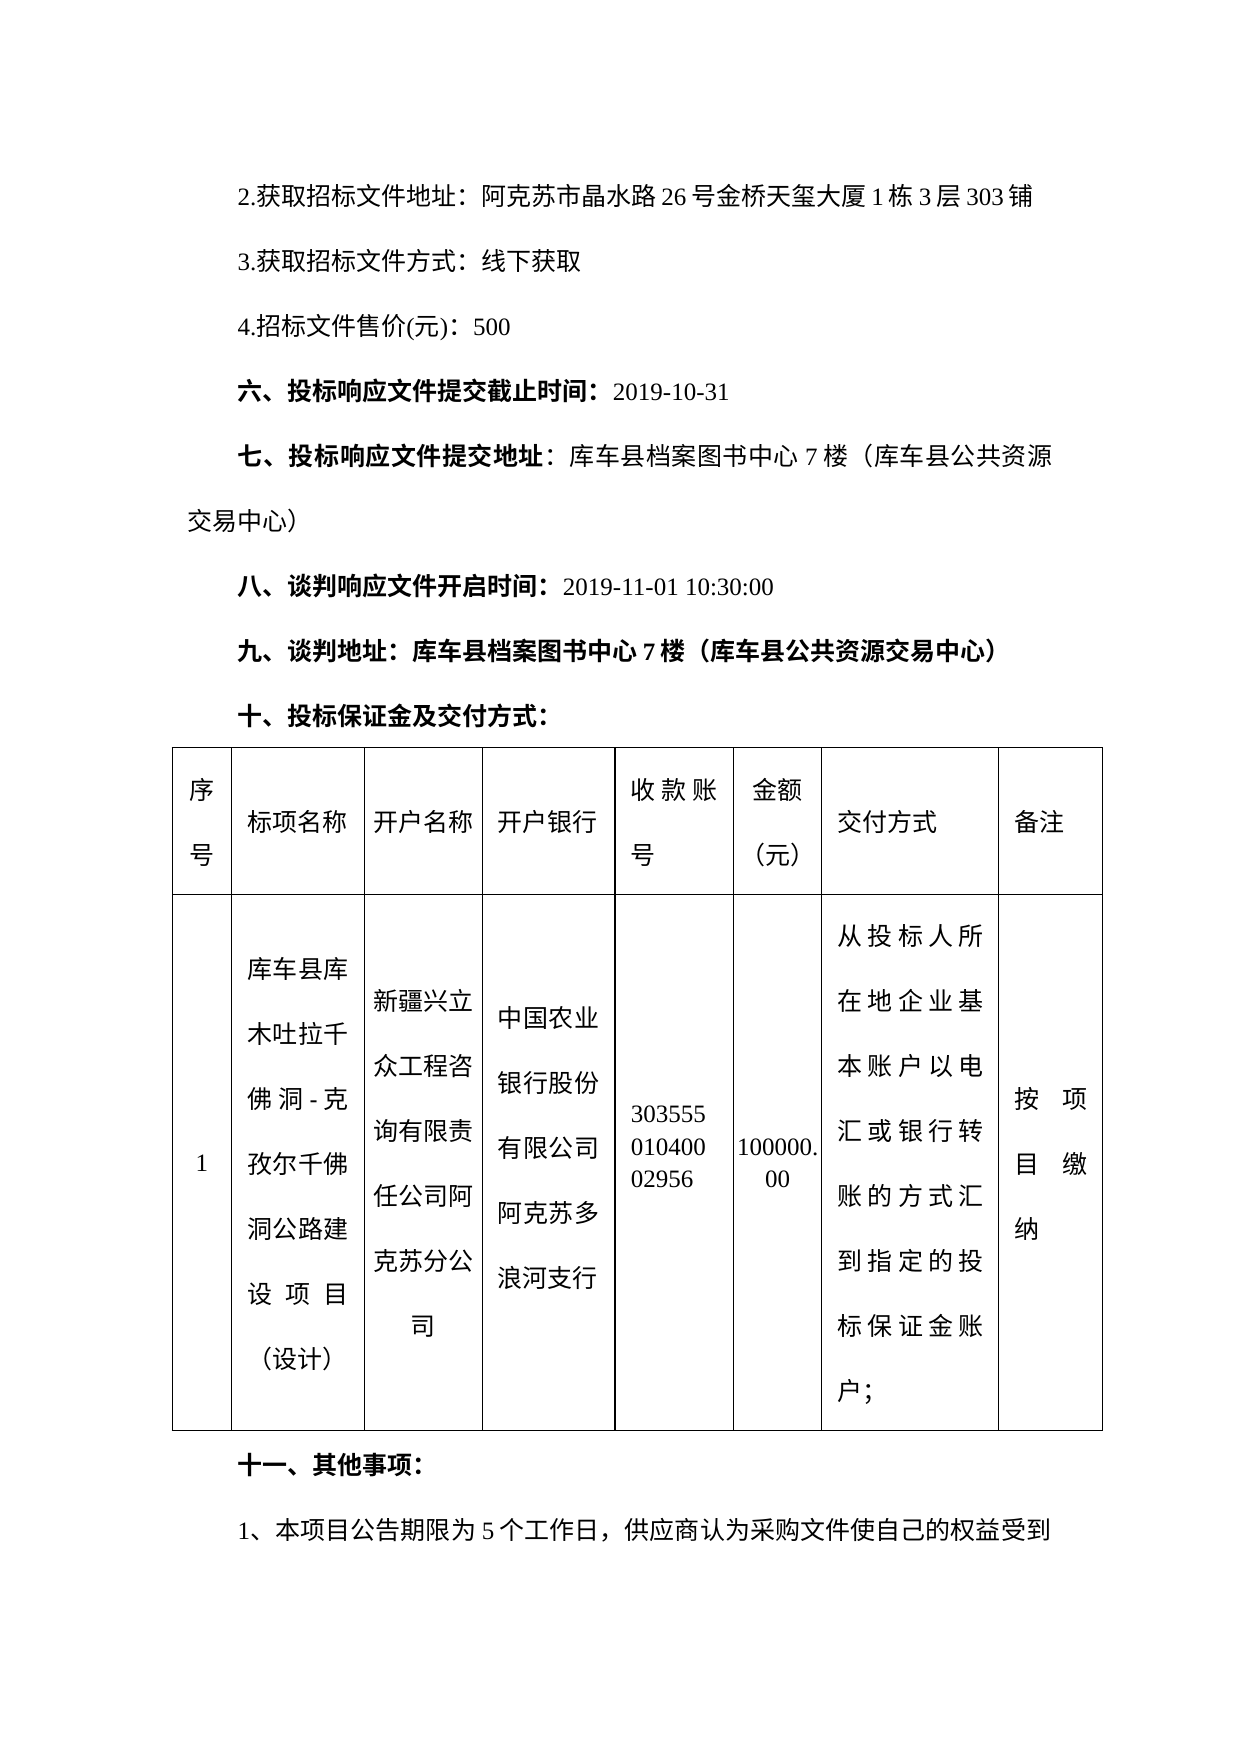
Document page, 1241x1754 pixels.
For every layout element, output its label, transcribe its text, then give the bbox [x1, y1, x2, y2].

table_cell 新疆兴立众工程咨询有限责任公司阿克苏分公司 [365, 895, 482, 1430]
table_cell 中国农业银行股份有限公司阿克苏多浪河支行 [483, 895, 614, 1430]
table_header 备注 [999, 748, 1102, 894]
table_cell 按项目缴纳 [999, 895, 1102, 1430]
table_cell 30355501040002956 [616, 895, 733, 1430]
text 3.获取招标文件方式：线下获取 [187, 227, 1053, 292]
text 4.招标文件售价(元)：500 [187, 292, 1053, 357]
table_cell 库车县库木吐拉千佛洞-克孜尔千佛洞公路建设项目（设计） [232, 895, 364, 1430]
text 十、投标保证金及交付方式： [187, 682, 1053, 747]
text 七、投标响应文件提交地址：库车县档案图书中心7楼（库车县公共资源交易中心） [187, 422, 1053, 552]
table_header 标项名称 [232, 748, 364, 894]
table_cell 1 [173, 895, 231, 1430]
text 六、投标响应文件提交截止时间：2019-10-31 [187, 357, 1053, 422]
table_header 交付方式 [822, 748, 998, 894]
table_header 开户名称 [365, 748, 482, 894]
table_cell 100000.00 [734, 895, 821, 1430]
table_cell 从投标人所在地企业基本账户以电汇或银行转账的方式汇到指定的投标保证金账户； [822, 895, 998, 1430]
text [187, 1496, 1053, 1561]
table_header 开户银行 [483, 748, 614, 894]
table_header 序号 [173, 748, 231, 894]
text 九、谈判地址：库车县档案图书中心7楼（库车县公共资源交易中心） [187, 617, 1053, 682]
text 八、谈判响应文件开启时间：2019-11-01 10:30:00 [187, 552, 1053, 617]
table_header 金额（元） [734, 748, 821, 894]
text 2.获取招标文件地址：阿克苏市晶水路26号金桥天玺大厦1栋3层303铺 [187, 162, 1053, 227]
table_header 收款账号 [616, 748, 733, 894]
text 十一、其他事项： [187, 1431, 1053, 1496]
